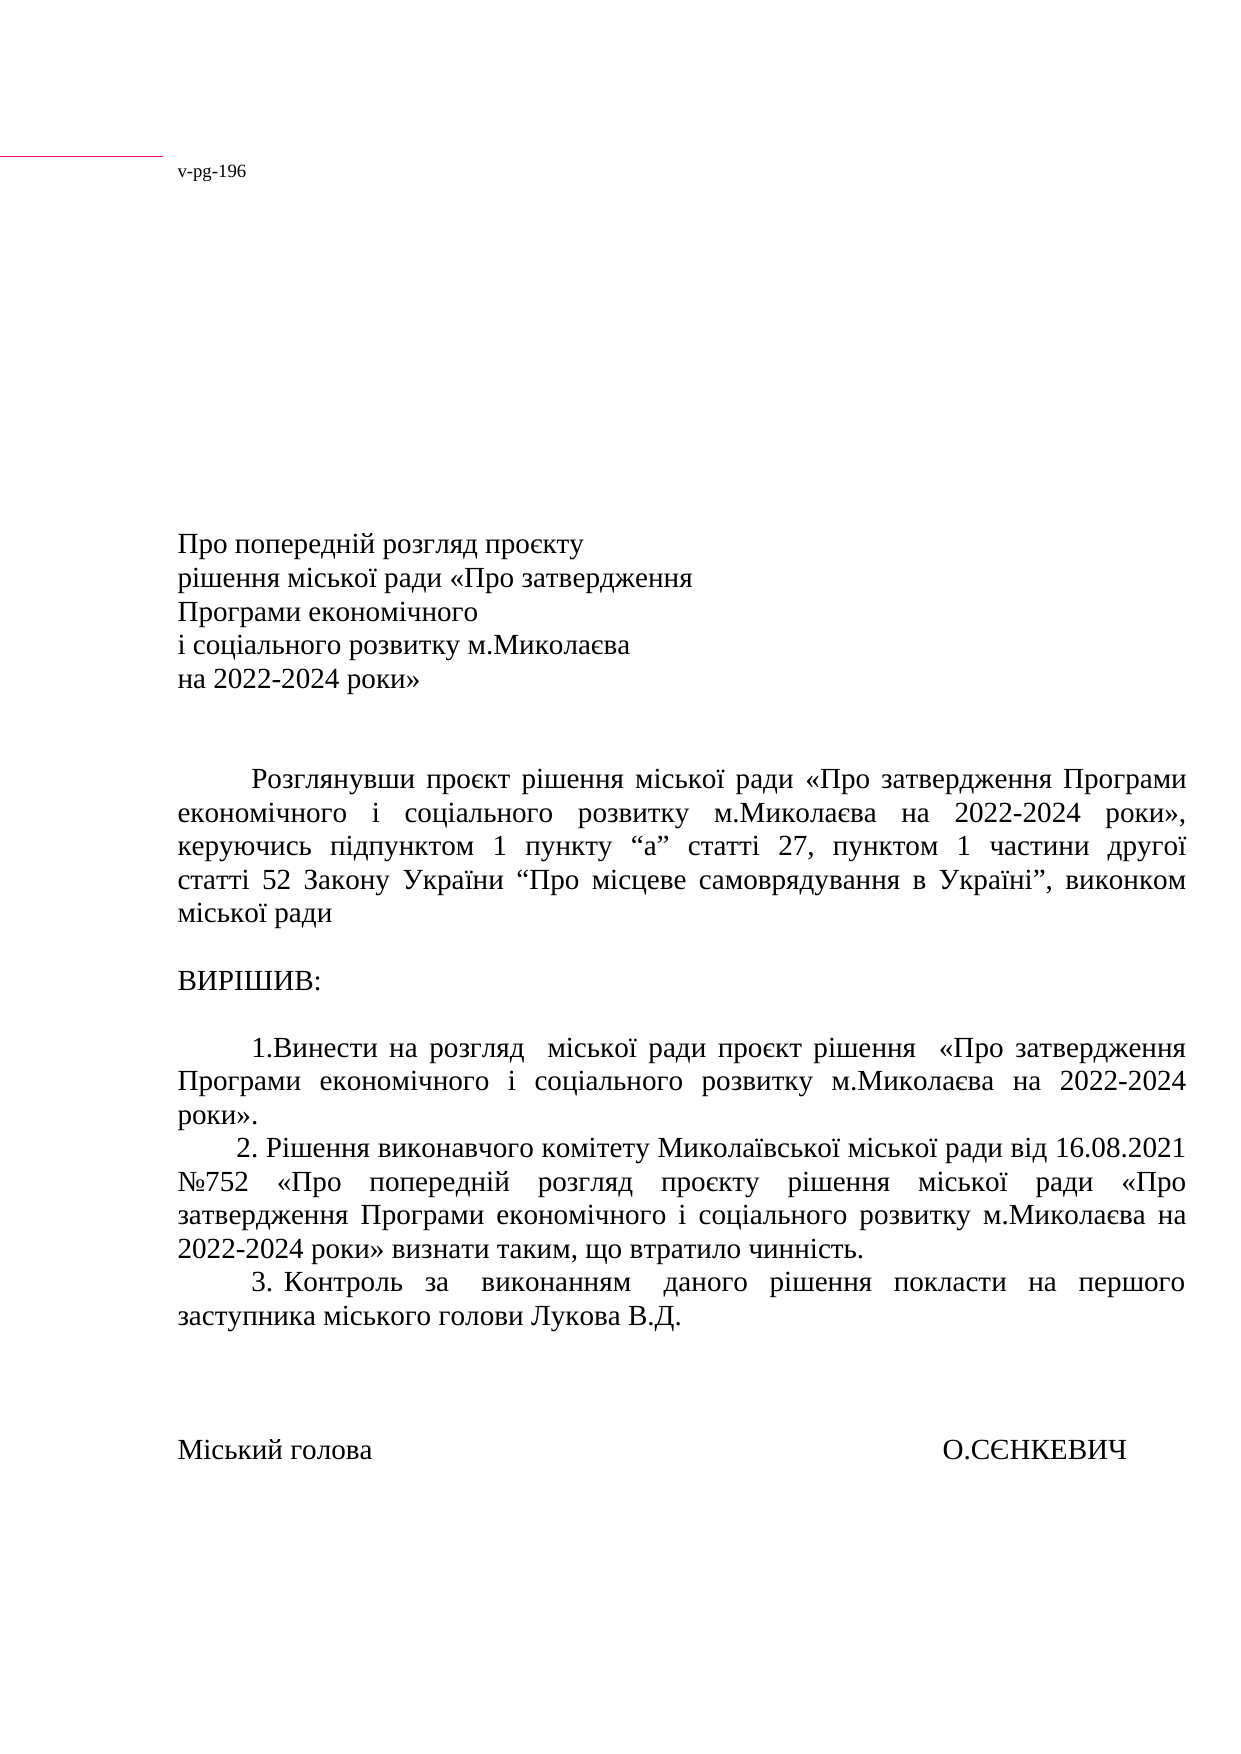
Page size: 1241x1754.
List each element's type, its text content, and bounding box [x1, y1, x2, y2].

text і соціального розвитку м.Миколаєва [177, 627, 1187, 661]
text 2. Рішення виконавчого комітету Миколаївської міської ради від 16.08.2021 №752 «Про попередній розгляд проєкту рішення міської ради «Про затвердження Програми економічного і соціального розвитку м.Миколаєва на 2022-2024 роки» визнати таким, що втратило чинність. [177, 1130, 1187, 1264]
text Міський голова О.СЄНКЕВИЧ [177, 1432, 1187, 1466]
text Програми економічного [177, 594, 1187, 627]
text 1.Винести на розгляд міської ради проєкт рішення «Про затвердження Програми економічного і соціального розвитку м.Миколаєва на 2022-2024 роки». [177, 1030, 1187, 1130]
text Розглянувши проєкт рішення міської ради «Про затвердження Програми економічного і соціального розвитку м.Миколаєва на 2022-2024 роки», керуючись підпунктом 1 пункту “а” статті 27, пунктом 1 частини другої статті 52 Закону України “Про місцеве самоврядування в Україні”, виконком міської ради [177, 761, 1187, 929]
text рішення міської ради «Про затвердження [177, 560, 1187, 594]
text 3. Контроль за виконанням даного рішення покласти на першого заступника міського голови Лукова В.Д. [177, 1264, 1187, 1332]
text ВИРІШИВ: [177, 963, 1187, 996]
text Про попередній розгляд проєкту [177, 527, 1187, 560]
text на 2022-2024 роки» [177, 661, 1187, 694]
subtitle v-pg-196 [177, 160, 1187, 182]
